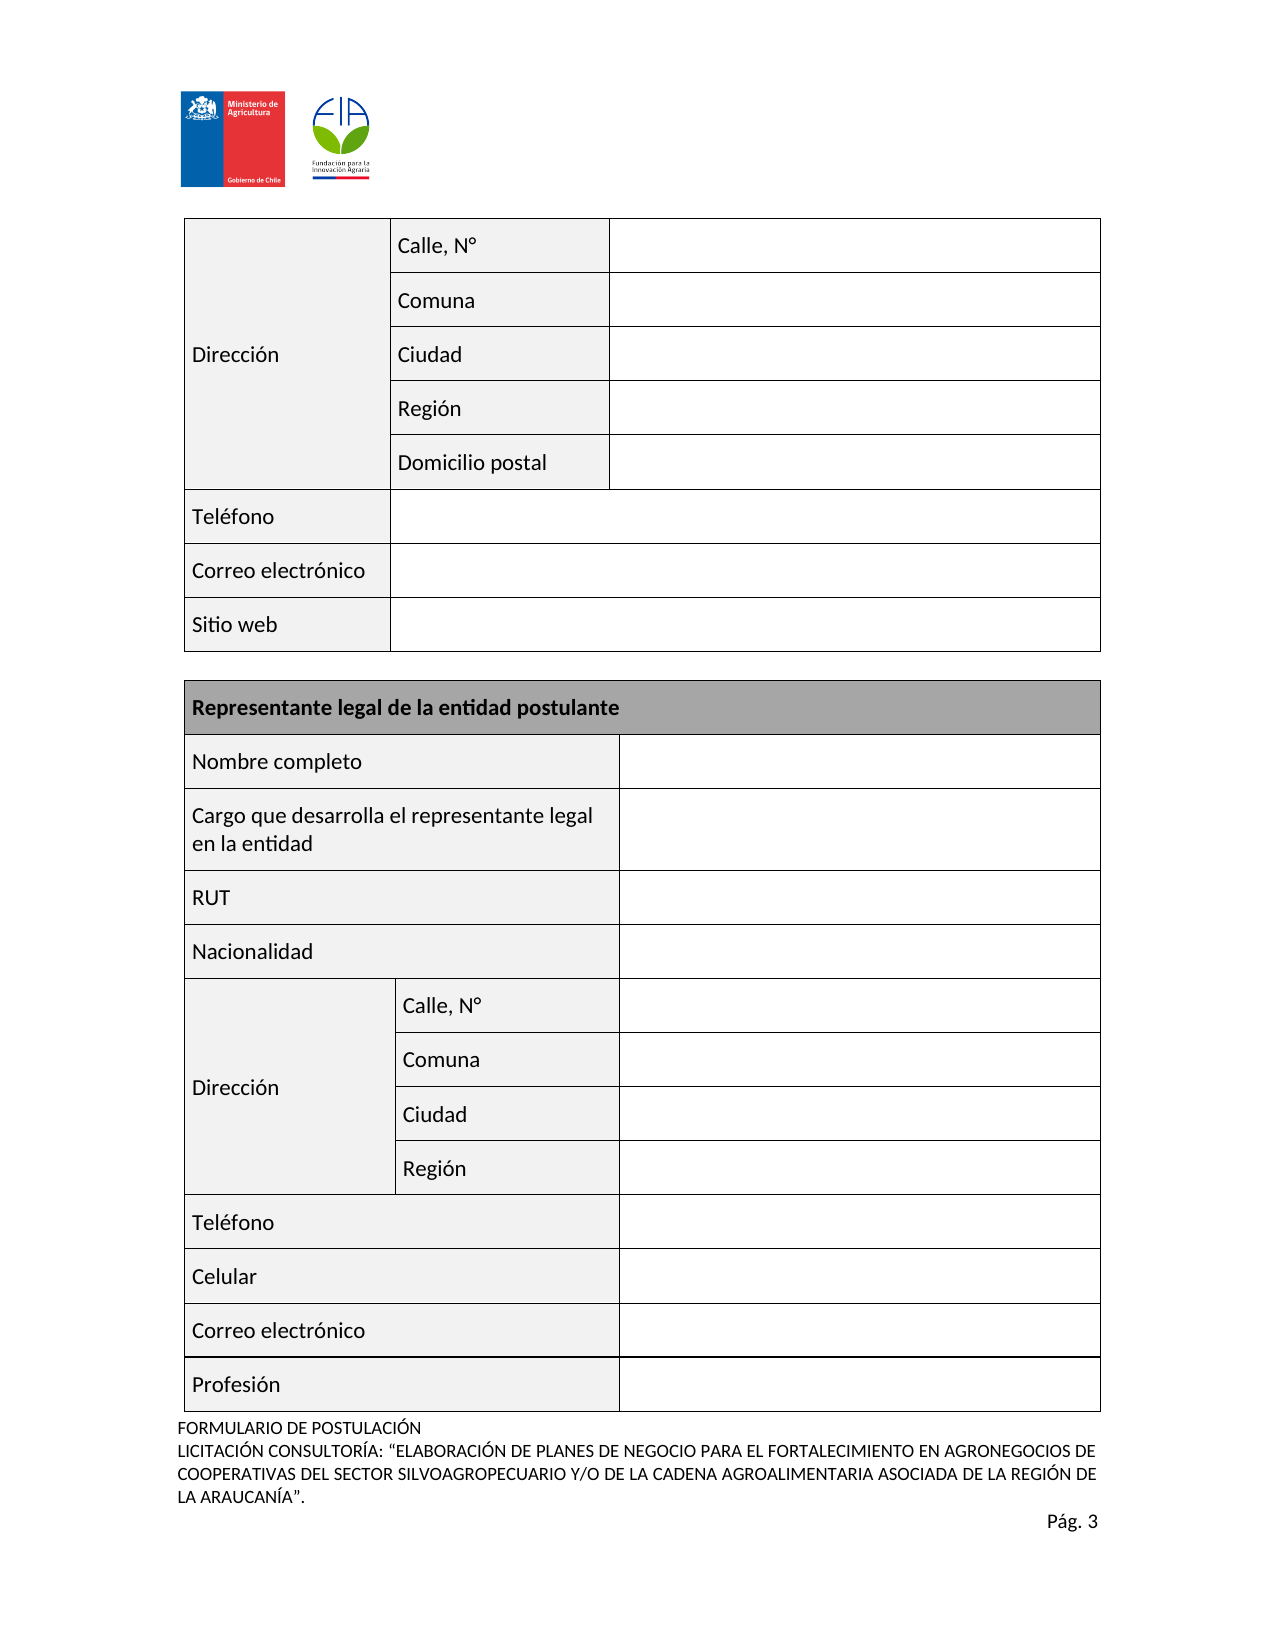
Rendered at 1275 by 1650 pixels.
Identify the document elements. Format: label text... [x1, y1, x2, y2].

table_cell [620, 735, 1100, 788]
table_cell Dirección [185, 979, 395, 1194]
table_cell Profesión [185, 1358, 619, 1411]
table_header Representante legal de la entidad postulante [185, 681, 1100, 734]
table_cell Ciudad [396, 1087, 619, 1140]
table_cell [620, 925, 1100, 978]
table_cell Correo electrónico [185, 544, 390, 597]
table_cell [391, 544, 1100, 597]
table_cell Ciudad [391, 327, 609, 380]
table_cell [610, 435, 1100, 488]
table_cell Teléfono [185, 1195, 619, 1248]
table_cell Celular [185, 1249, 619, 1302]
table_cell [610, 219, 1100, 272]
table_cell Comuna [391, 273, 609, 326]
table_cell Sitio web [185, 598, 390, 651]
table_cell Correo electrónico [185, 1304, 619, 1356]
table_cell Calle, N° [391, 219, 609, 272]
table_cell [391, 490, 1100, 542]
table_cell [620, 1087, 1100, 1140]
table_cell [620, 979, 1100, 1032]
table_cell Comuna [396, 1033, 619, 1086]
table_cell Región [396, 1141, 619, 1194]
table_cell [620, 1033, 1100, 1086]
table_cell [620, 789, 1100, 870]
table_cell Región [391, 381, 609, 434]
table_cell Cargo que desarrolla el representante legal en la entidad [185, 789, 619, 870]
table_cell [620, 871, 1100, 924]
table_cell [610, 273, 1100, 326]
table_cell Nombre completo [185, 735, 619, 788]
table_cell Nacionalidad [185, 925, 619, 978]
table_cell Teléfono [185, 490, 390, 542]
table_cell Domicilio postal [391, 435, 609, 488]
picture [177, 88, 375, 191]
table_cell [620, 1195, 1100, 1248]
table_cell [610, 327, 1100, 380]
table_cell [620, 1304, 1100, 1356]
table_cell [610, 381, 1100, 434]
table_cell [391, 598, 1100, 651]
table_cell Dirección [185, 219, 390, 488]
table_cell [620, 1358, 1100, 1411]
table_cell Calle, N° [396, 979, 619, 1032]
table_cell RUT [185, 871, 619, 924]
table_cell [620, 1249, 1100, 1302]
table_cell [620, 1141, 1100, 1194]
